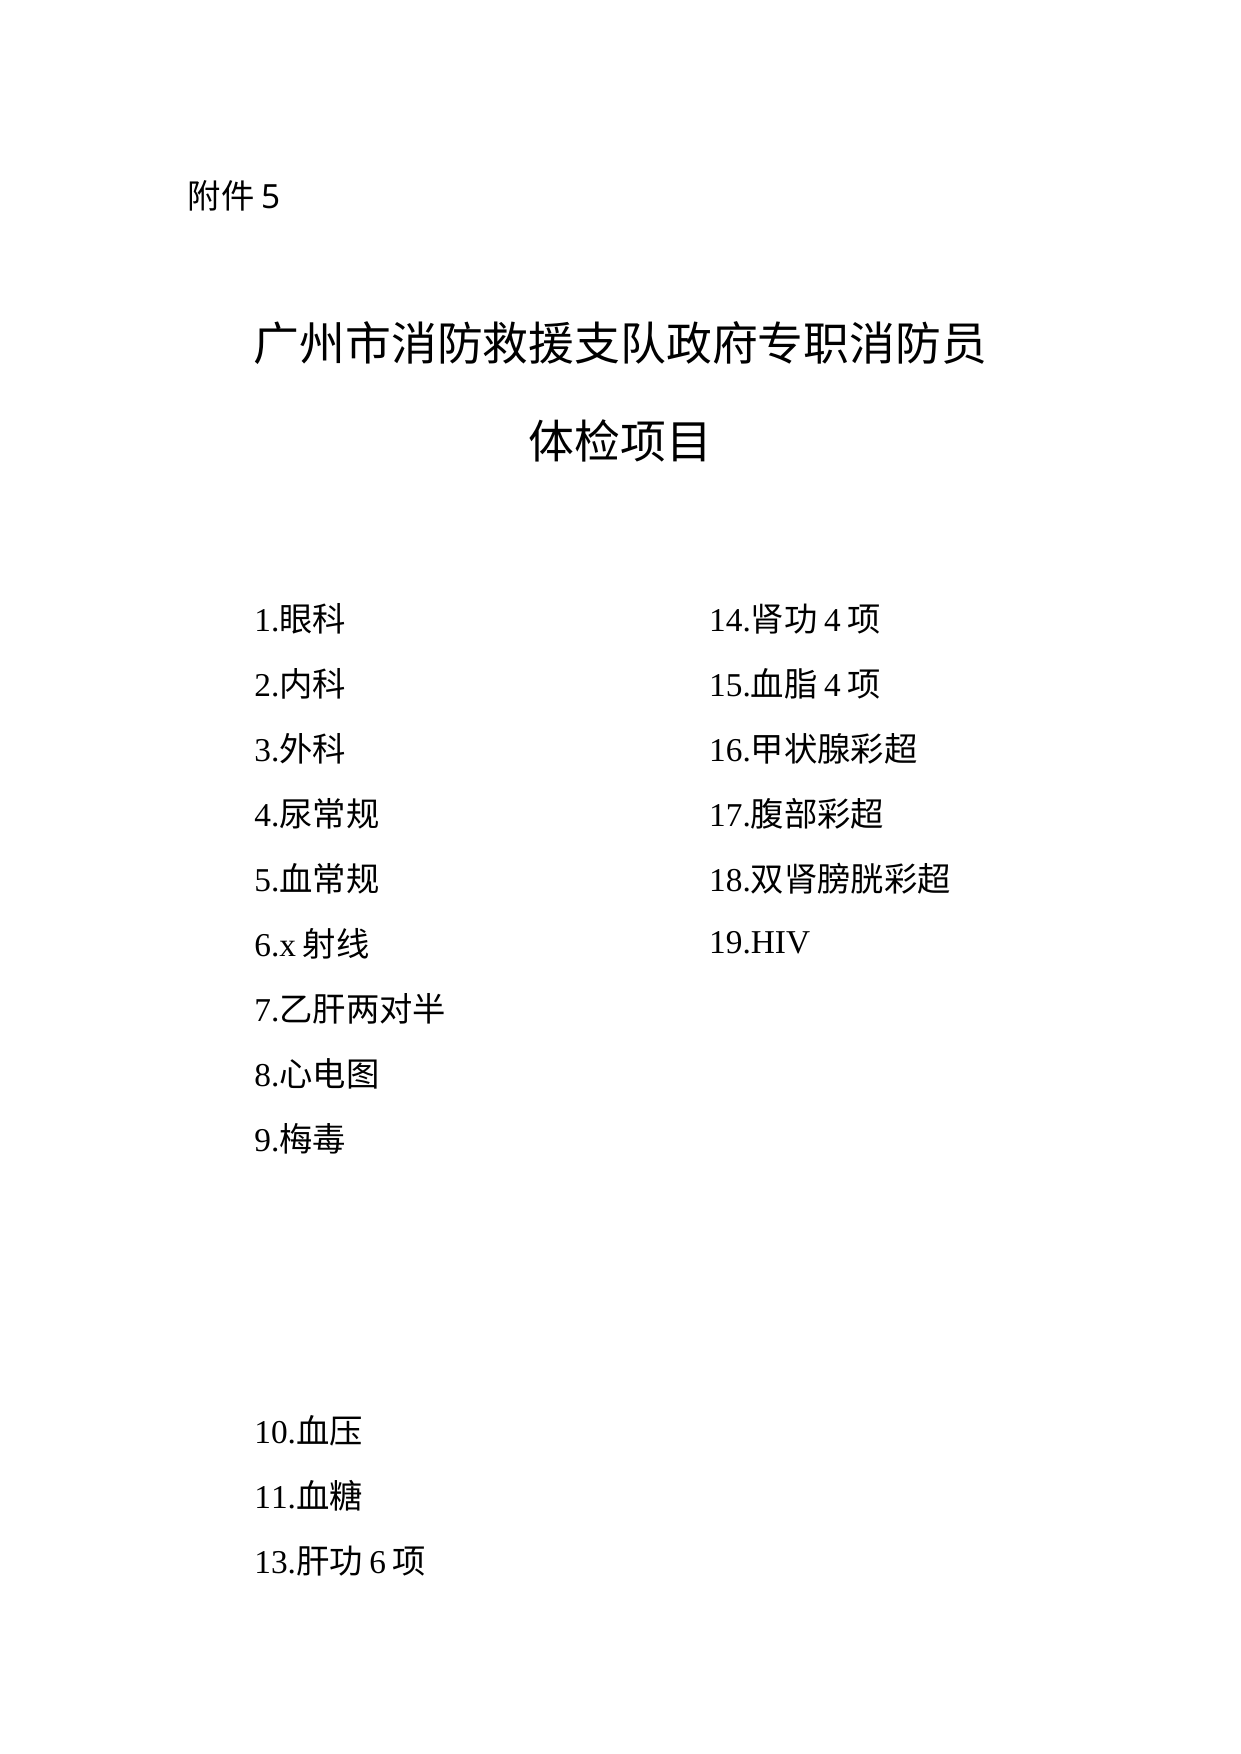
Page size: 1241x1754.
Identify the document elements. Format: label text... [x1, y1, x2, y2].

text 广州市消防救援支队政府专职消防员 [187, 292, 1053, 389]
text 10.血压 [187, 1397, 598, 1462]
text 2.内科 [187, 649, 598, 714]
text 1.眼科 [187, 584, 598, 649]
text 7.乙肝两对半 [187, 974, 598, 1039]
text 14.肾功4项 [642, 584, 1053, 649]
text 3.外科 [187, 714, 598, 779]
text 13.肝功6项 [187, 1527, 598, 1592]
text 16.甲状腺彩超 [642, 714, 1053, 779]
text 11.血糖 [187, 1462, 598, 1527]
text 9.梅毒 [187, 1104, 598, 1169]
text 体检项目 [187, 389, 1053, 487]
text 附件5 [187, 162, 1053, 227]
text 17.腹部彩超 [642, 779, 1053, 844]
text 15.血脂4项 [642, 649, 1053, 714]
text 4.尿常规 [187, 779, 598, 844]
text 19.HIV [642, 909, 1053, 974]
text 5.血常规 [187, 844, 598, 909]
text 18.双肾膀胱彩超 [642, 844, 1053, 909]
text 8.心电图 [187, 1039, 598, 1104]
text 6.x射线 [187, 909, 598, 974]
